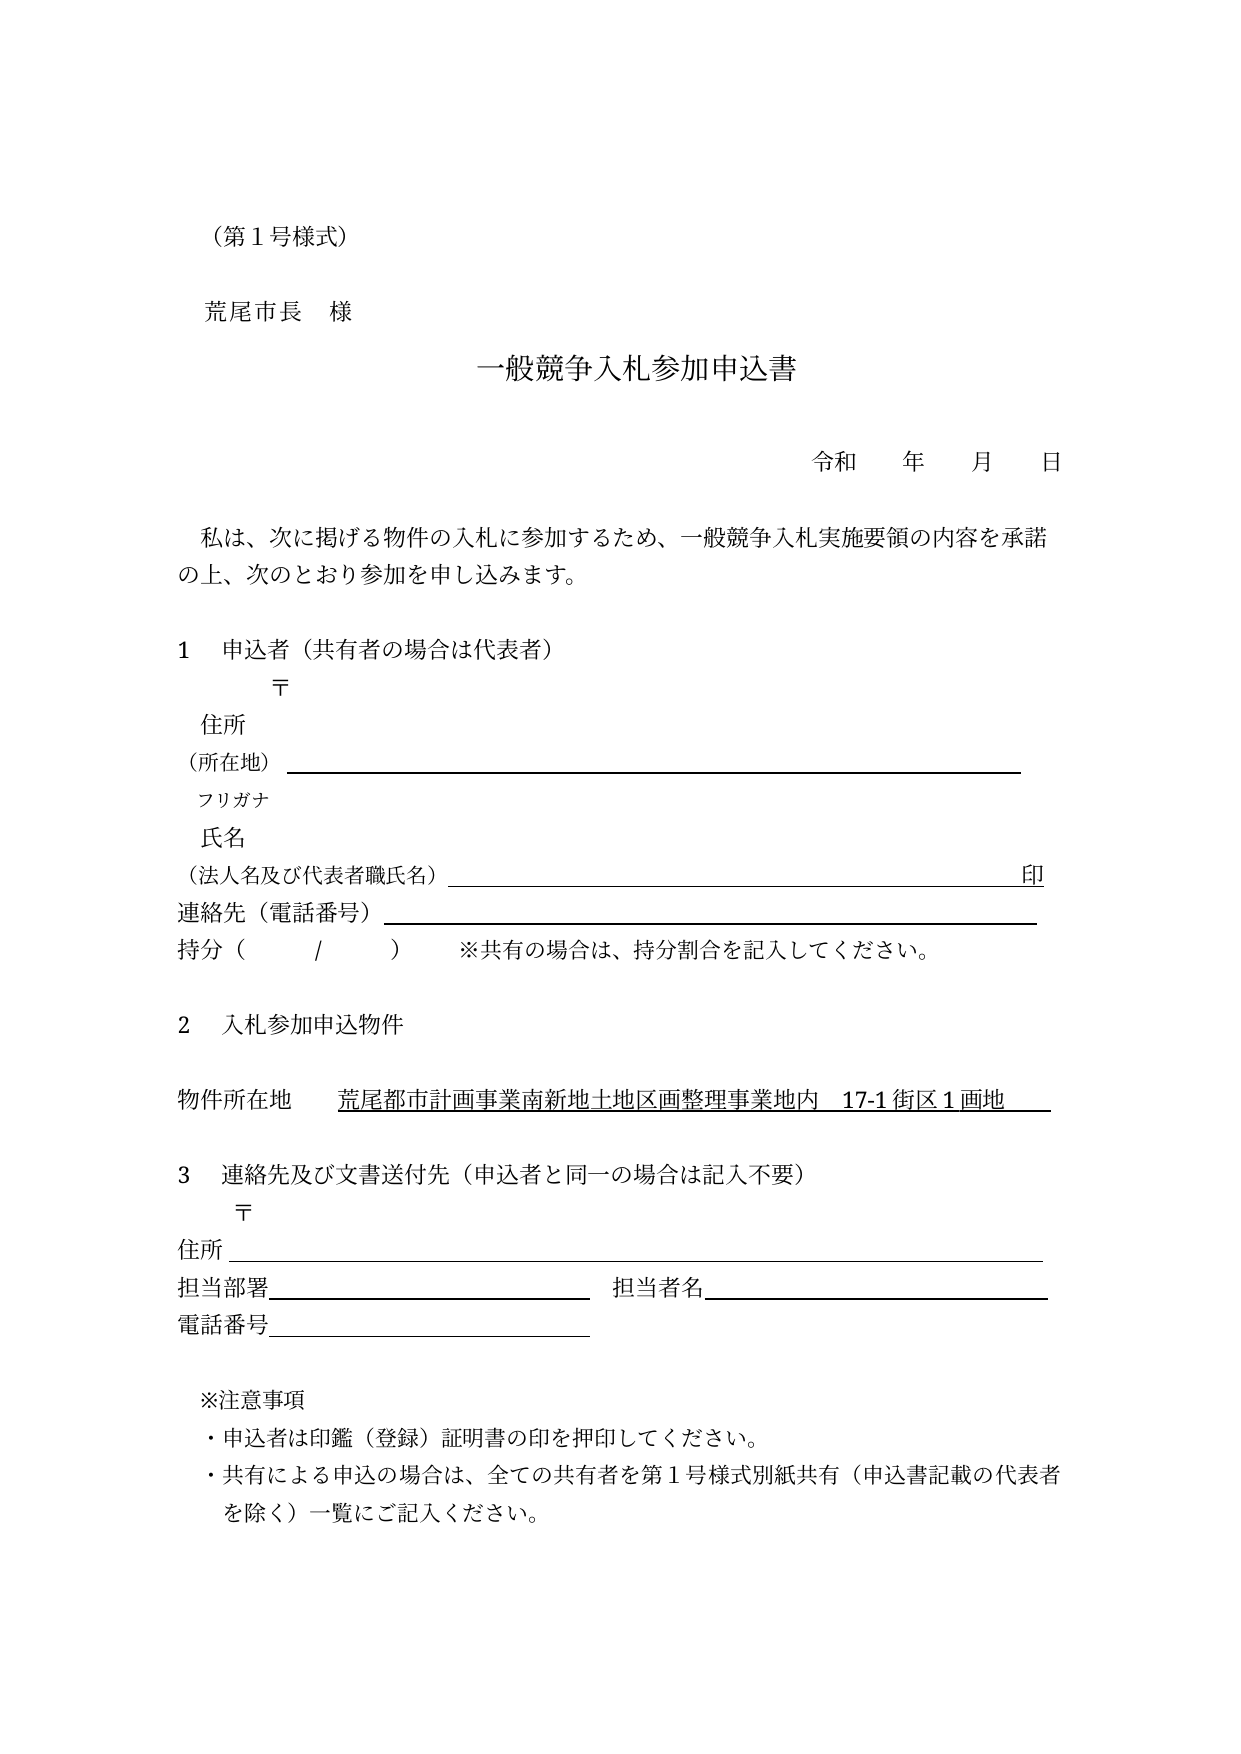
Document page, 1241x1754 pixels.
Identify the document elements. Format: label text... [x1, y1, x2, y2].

text 一般競争入札参加申込書 [177, 329, 1063, 404]
text 〒 [177, 668, 1063, 705]
text （第１号様式） [177, 217, 1063, 254]
text 住所 [177, 705, 1063, 743]
text 私は、次に掲げる物件の入札に参加するため、一般競争入札実施要領の内容を承諾の上、次のとおり参加を申し込みます。 [177, 518, 1063, 593]
text 物件所在地 荒尾都市計画事業南新地土地区画整理事業地内 17-1街区1画地 [177, 1080, 1063, 1118]
text 住所 [177, 1230, 1063, 1268]
text 担当部署 担当者名 [177, 1268, 1063, 1305]
list 〒 [221, 1193, 1063, 1230]
text ※注意事項 [177, 1380, 1063, 1418]
text 持分（ / ） ※共有の場合は、持分割合を記入してください。 [177, 930, 1063, 968]
text 電話番号 [177, 1305, 1063, 1343]
text 連絡先（電話番号） [177, 893, 1063, 930]
text 氏名 [177, 818, 1063, 855]
list 連絡先及び文書送付先（申込者と同一の場合は記入不要） [177, 1155, 1063, 1193]
text （所在地） [177, 743, 1063, 780]
text （法人名及び代表者職氏名） 印 [177, 855, 1063, 893]
text 令和 年 月 日 [177, 442, 1063, 479]
list 入札参加申込物件 [177, 1005, 1063, 1043]
list 申込者（共有者の場合は代表者） [177, 630, 1063, 668]
text ・申込者は印鑑（登録）証明書の印を押印してください。 [177, 1418, 1063, 1455]
text ・共有による申込の場合は、全ての共有者を第１号様式別紙共有（申込書記載の代表者を除く）一覧にご記入ください。 [200, 1455, 1063, 1530]
text 荒尾市長 様 [177, 292, 1063, 329]
text フリガナ [177, 780, 1063, 818]
